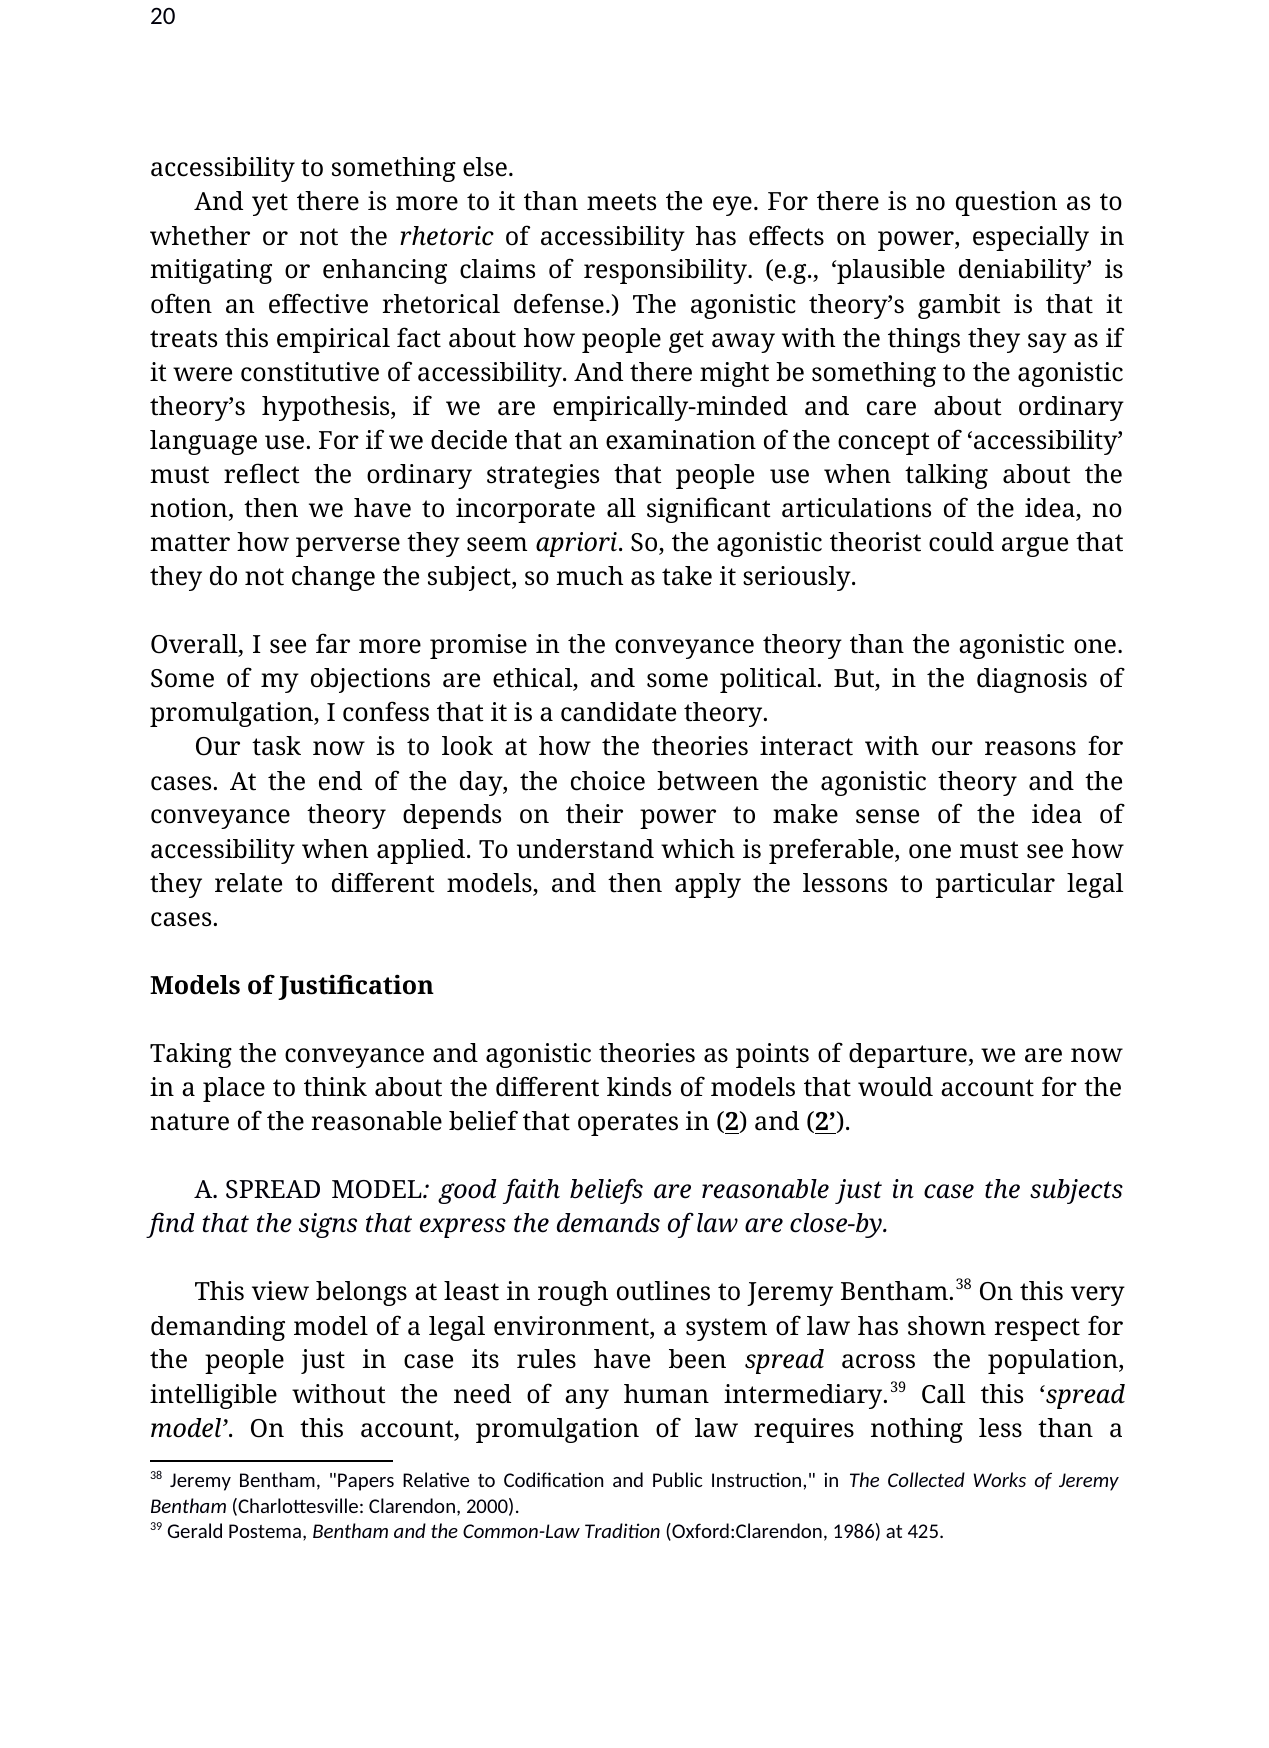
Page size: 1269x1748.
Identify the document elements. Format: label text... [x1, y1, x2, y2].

text Models of Justification [150, 967, 1124, 1002]
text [150, 150, 1124, 184]
text Overall, I see far more promise in the conveyance theory than the agonistic one. Some of my objections are ethical, and some political. But, in the diagnosis of promulgation, I confess that it is a candidate theory. [150, 627, 1124, 729]
list SPREAD MODEL: good faith beliefs are reasonable just in case the subjects find that the signs that express the demands of law are close-by. [150, 1172, 1124, 1240]
text Our task now is to look at how the theories interact with our reasons for cases. At the end of the day, the choice between the agonistic theory and the conveyance theory depends on their power to make sense of the idea of accessibility when applied. To understand which is preferable, one must see how they relate to different models, and then apply the lessons to particular legal cases. [150, 729, 1124, 933]
text And yet there is more to it than meets the eye. For there is no question as to whether or not the rhetoric of accessibility has effects on power, especially in mitigating or enhancing claims of responsibility. (e.g., ‘plausible deniability’ is often an effective rhetorical defense.) The agonistic theory’s gambit is that it treats this empirical fact about how people get away with the things they say as if it were constitutive of accessibility. And there might be something to the agonistic theory’s hypothesis, if we are empirically-minded and care about ordinary language use. For if we decide that an examination of the concept of ‘accessibility’ must reflect the ordinary strategies that people use when talking about the notion, then we have to incorporate all significant articulations of the idea, no matter how perverse they seem apriori. So, the agonistic theorist could argue that they do not change the subject, so much as take it seriously. [150, 184, 1124, 593]
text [150, 1274, 1124, 1444]
text Taking the conveyance and agonistic theories as points of departure, we are now in a place to think about the different kinds of models that would account for the nature of the reasonable belief that operates in (2) and (2’). [150, 1036, 1124, 1138]
